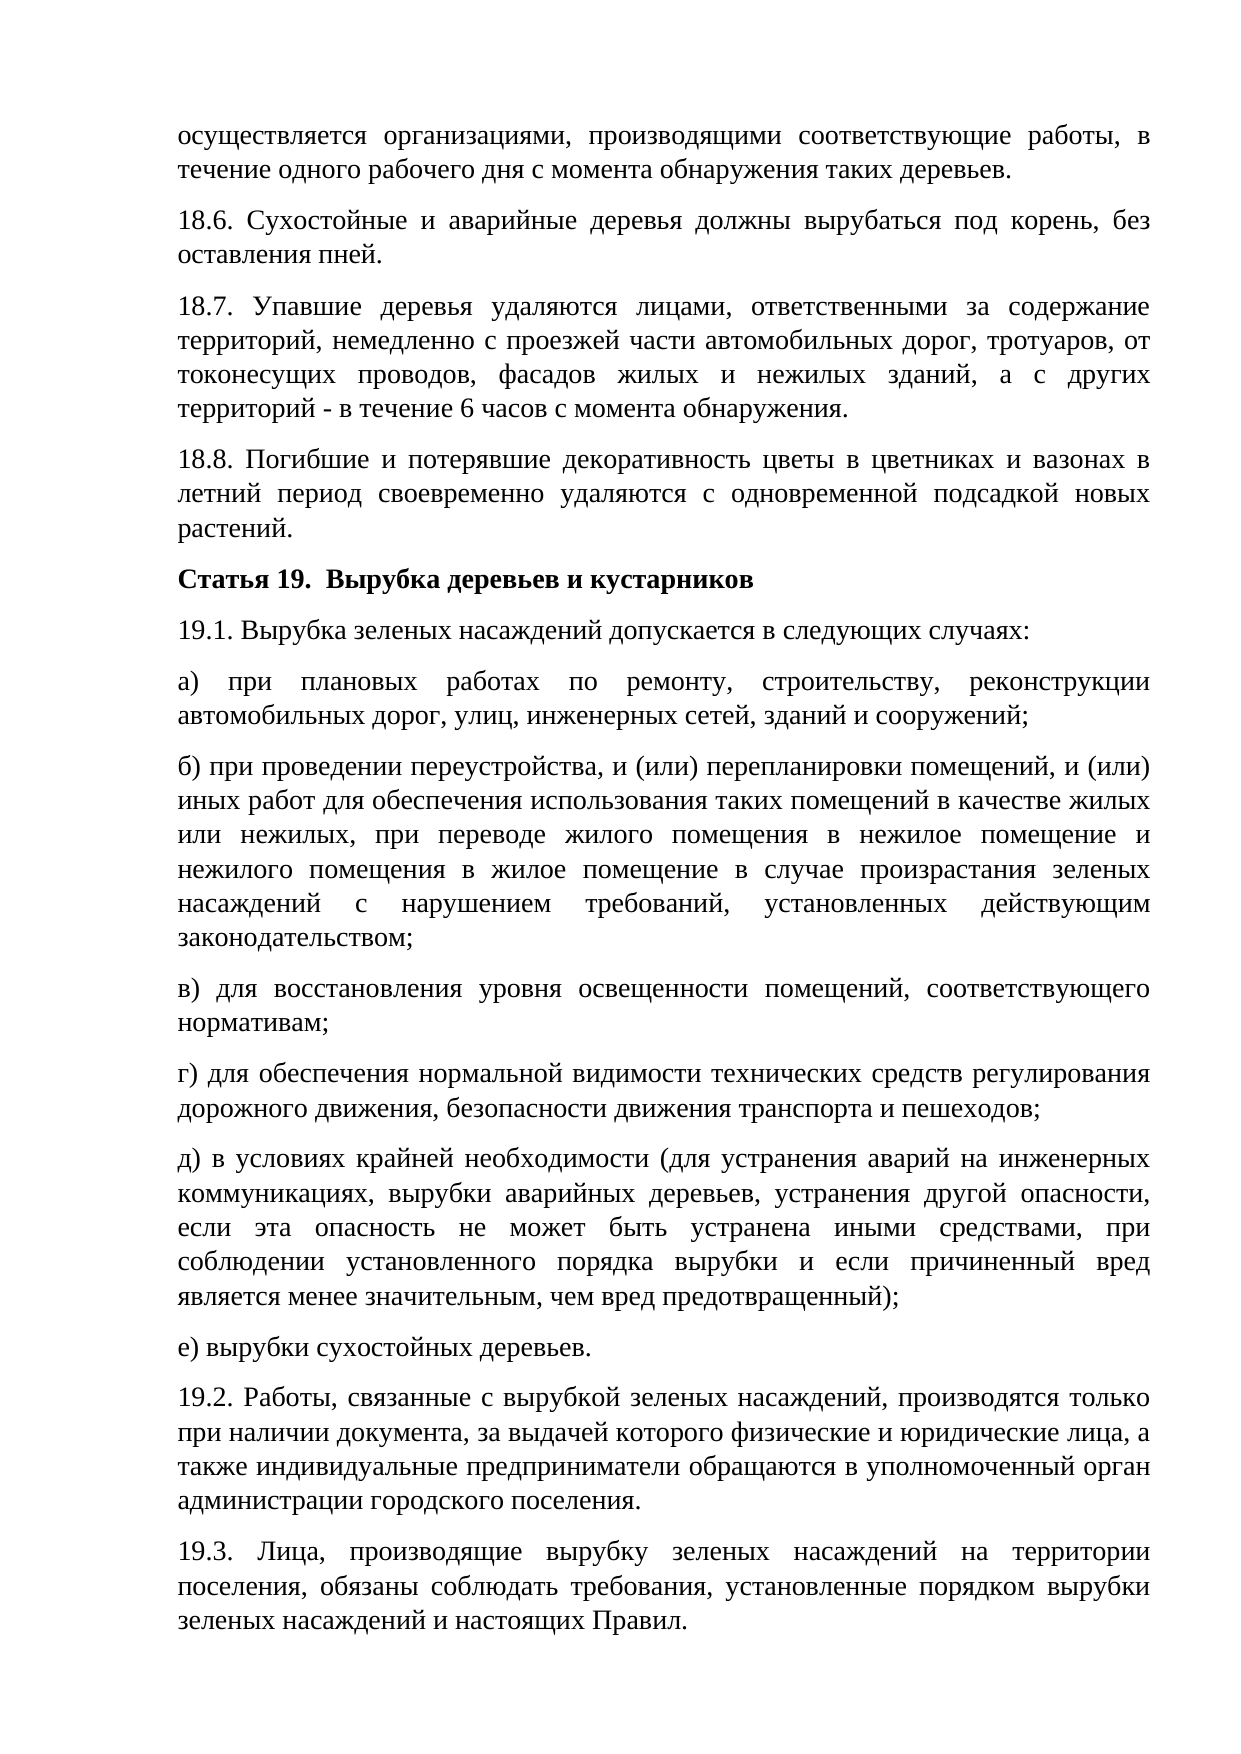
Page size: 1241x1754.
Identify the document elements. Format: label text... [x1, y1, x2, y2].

text г) для обеспечения нормальной видимости технических средств регулирования дорожного движения, безопасности движения транспорта и пешеходов; [177, 1056, 1152, 1123]
text д) в условиях крайней необходимости (для устранения аварий на инженерных коммуникациях, вырубки аварийных деревьев, устранения другой опасности, если эта опасность не может быть устранена иными средствами, при соблюдении установленного порядка вырубки и если причиненный вред является менее значительным, чем вред предотвращенный); [177, 1142, 1152, 1311]
text е) вырубки сухостойных деревьев. [177, 1329, 1152, 1362]
text в) для восстановления уровня освещенности помещений, соответствующего нормативам; [177, 971, 1152, 1038]
text 18.6. Сухостойные и аварийные деревья должны вырубаться под корень, без оставления пней. [177, 203, 1152, 270]
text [177, 118, 1152, 185]
text Статья 19. Вырубка деревьев и кустарников [177, 562, 1152, 594]
text 18.7. Упавшие деревья удаляются лицами, ответственными за содержание территорий, немедленно с проезжей части автомобильных дорог, тротуаров, от токонесущих проводов, фасадов жилых и нежилых зданий, а с других территорий - в течение 6 часов с момента обнаружения. [177, 288, 1152, 424]
text 18.8. Погибшие и потерявшие декоративность цветы в цветниках и вазонах в летний период своевременно удаляются с одновременной подсадкой новых растений. [177, 442, 1152, 543]
text а) при плановых работах по ремонту, строительству, реконструкции автомобильных дорог, улиц, инженерных сетей, зданий и сооружений; [177, 664, 1152, 730]
text б) при проведении переустройства, и (или) перепланировки помещений, и (или) иных работ для обеспечения использования таких помещений в качестве жилых или нежилых, при переводе жилого помещения в нежилое помещение и нежилого помещения в жилое помещение в случае произрастания зеленых насаждений с нарушением требований, установленных действующим законодательством; [177, 749, 1152, 953]
text 19.2. Работы, связанные с вырубкой зеленых насаждений, производятся только при наличии документа, за выдачей которого физические и юридические лица, а также индивидуальные предприниматели обращаются в уполномоченный орган администрации городского поселения. [177, 1381, 1152, 1516]
text 19.3. Лица, производящие вырубку зеленых насаждений на территории поселения, обязаны соблюдать требования, установленные порядком вырубки зеленых насаждений и настоящих Правил. [177, 1534, 1152, 1635]
text 19.1. Вырубка зеленых насаждений допускается в следующих случаях: [177, 613, 1152, 645]
